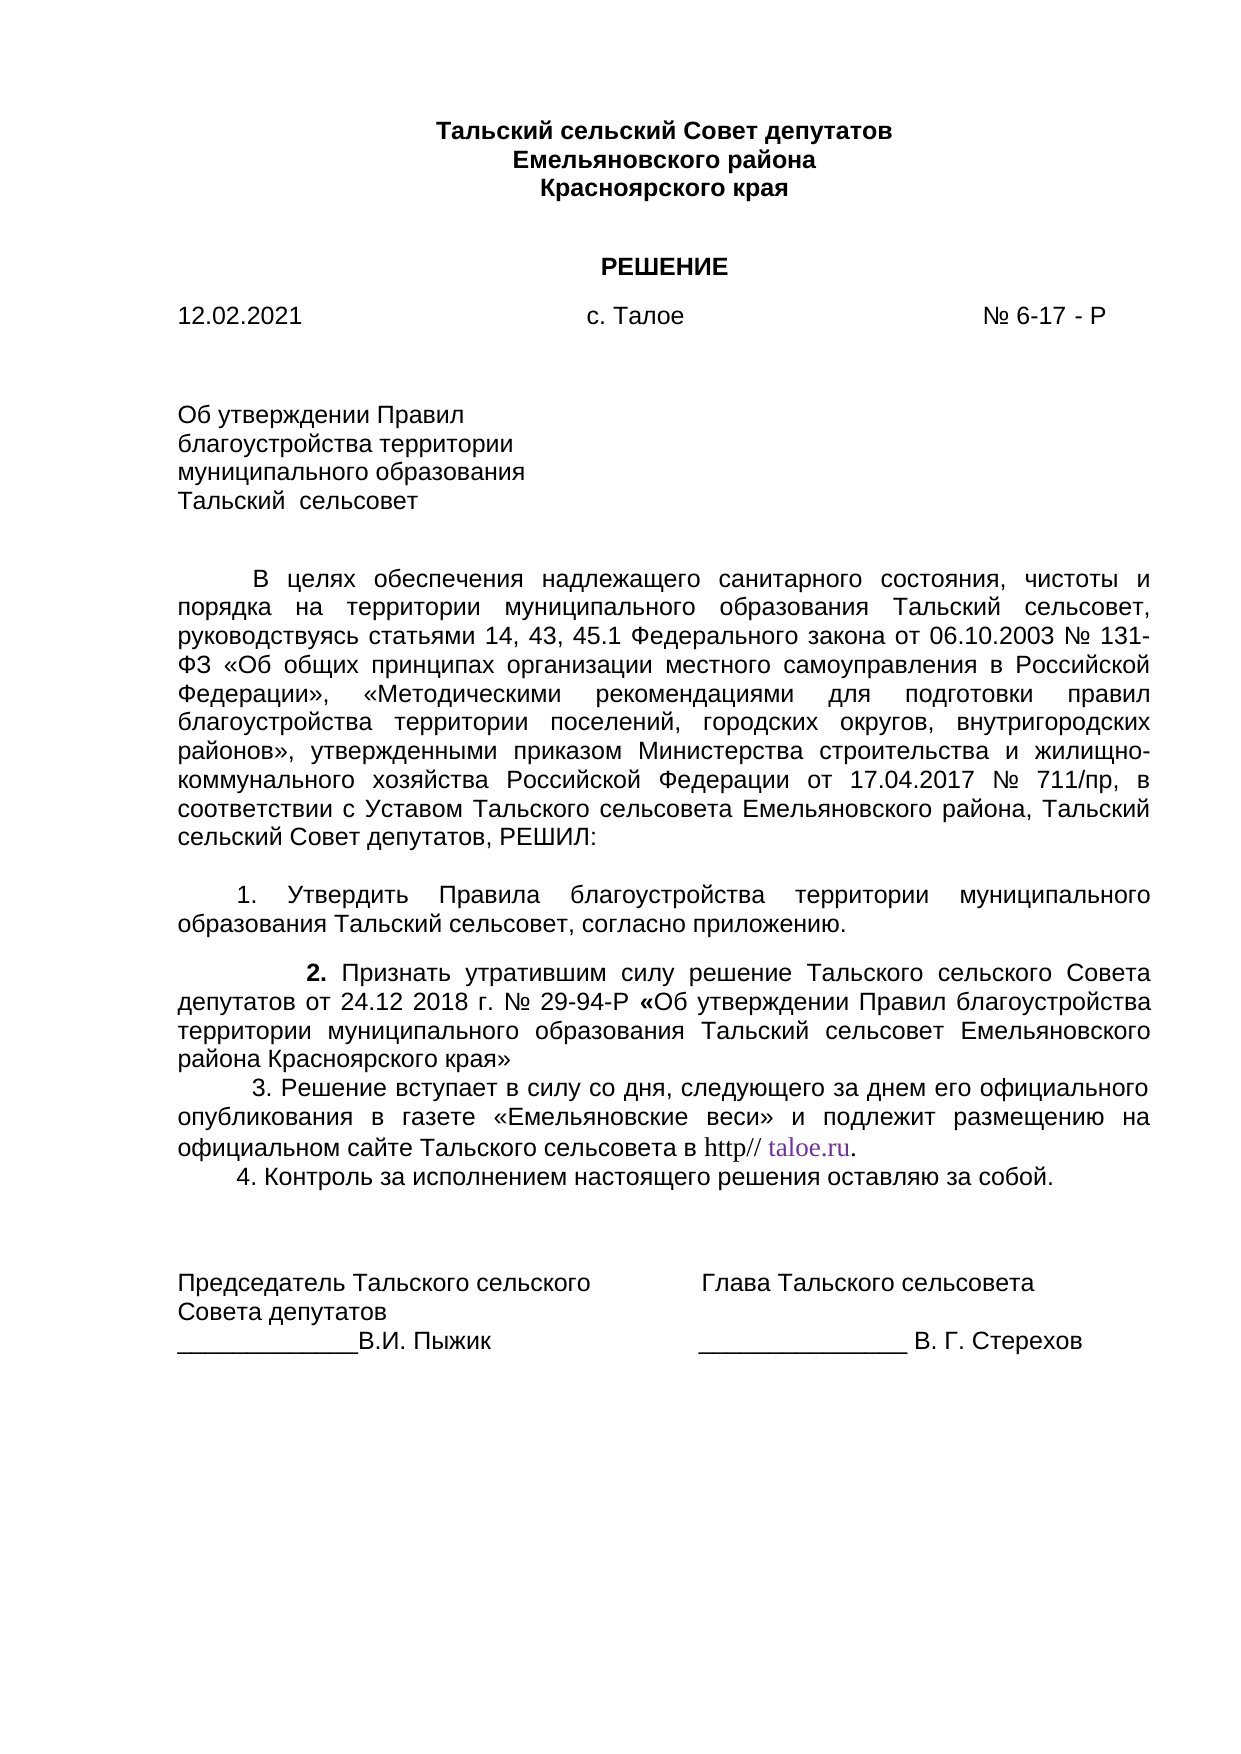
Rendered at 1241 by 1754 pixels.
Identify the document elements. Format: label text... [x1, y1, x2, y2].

title 2. Признать утратившим силу решение Тальского сельского Совета депутатов от 24.12 2018 г. № 29-94-Р «Об утверждении Правил благоустройства территории муниципального образования Тальский сельсовет Емельяновского района Красноярского края» [177, 958, 1152, 1073]
text 3. Решение вступает в силу со дня, следующего за днем его официального опубликования в газете «Емельяновские веси» и подлежит размещению на официальном сайте Тальского сельсовета в http// taloe.ru. [177, 1073, 1152, 1162]
text 1. Утвердить Правила благоустройства территории муниципального образования Тальский сельсовет, согласно приложению. [177, 880, 1152, 937]
text 4. Контроль за исполнением настоящего решения оставляю за собой. [177, 1162, 1152, 1191]
text РЕШЕНИЕ [177, 252, 1152, 281]
text Тальский сельсовет [177, 486, 1152, 515]
text Совета депутатов [177, 1297, 1152, 1326]
text Председатель Тальского сельского Глава Тальского сельсовета [177, 1268, 1152, 1297]
title В целях обеспечения надлежащего санитарного состояния, чистоты и порядка на территории муниципального образования Тальский сельсовет, руководствуясь статьями 14, 43, 45.1 Федерального закона от 06.10.2003 № 131-ФЗ «Об общих принципах организации местного самоуправления в Российской Федерации», «Методическими рекомендациями для подготовки правил благоустройства территории поселений, городских округов, внутригородских районов», утвержденными приказом Министерства строительства и жилищно-коммунального хозяйства Российской Федерации от 17.04.2017 № 711/пр, в соответствии с Уставом Тальского сельсовета Емельяновского района, Тальский сельский Совет депутатов, РЕШИЛ: [177, 564, 1152, 851]
text _____________В.И. Пыжик _______________ В. Г. Стерехов [177, 1326, 1152, 1354]
title благоустройства территории [177, 428, 1152, 457]
text Красноярского края [177, 173, 1152, 202]
title Об утверждении Правил [177, 400, 1152, 428]
text муниципального образования [177, 457, 1152, 486]
text Емельяновского района [177, 145, 1152, 173]
text Тальский сельский Совет депутатов [177, 116, 1152, 145]
text 12.02.2021 с. Талое № 6-17 - Р [177, 301, 1152, 330]
